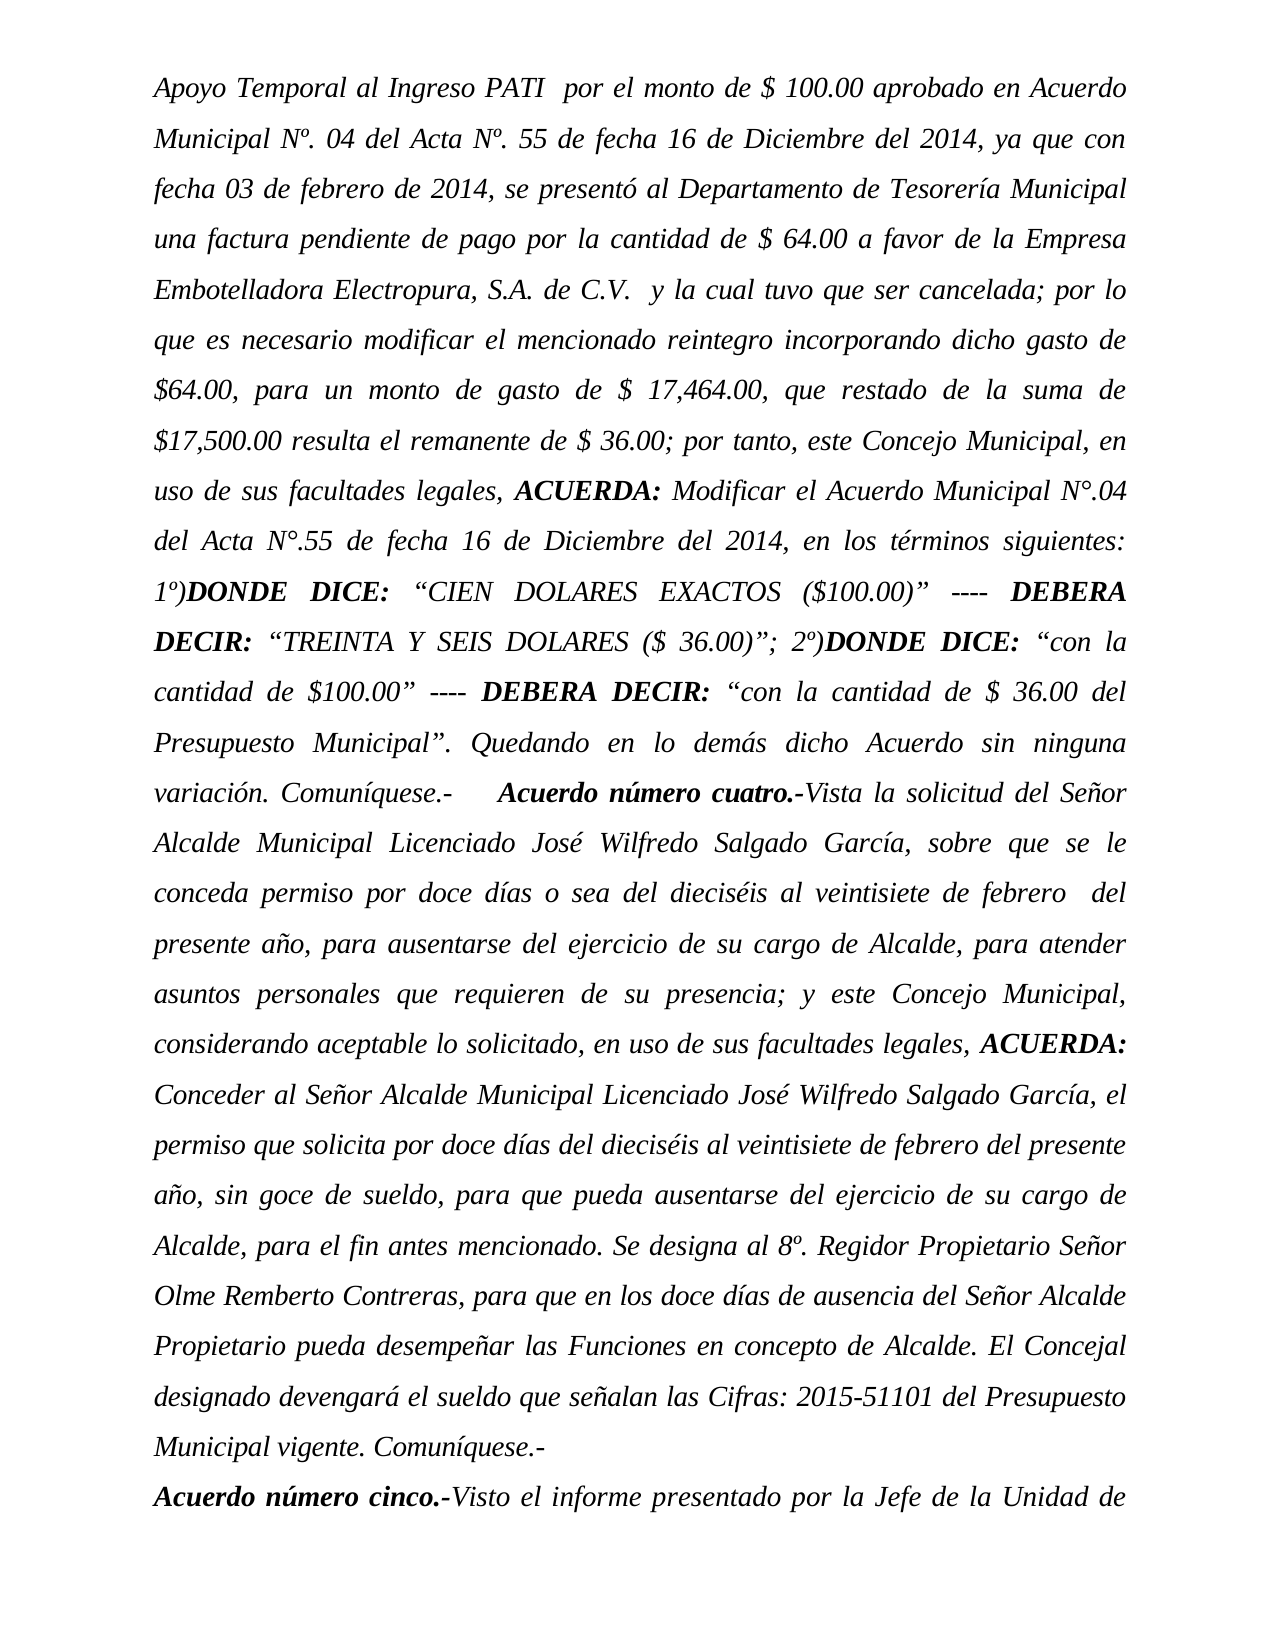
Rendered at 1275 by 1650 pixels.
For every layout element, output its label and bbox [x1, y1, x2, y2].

text [153, 1479, 1127, 1513]
text [153, 71, 1127, 1463]
